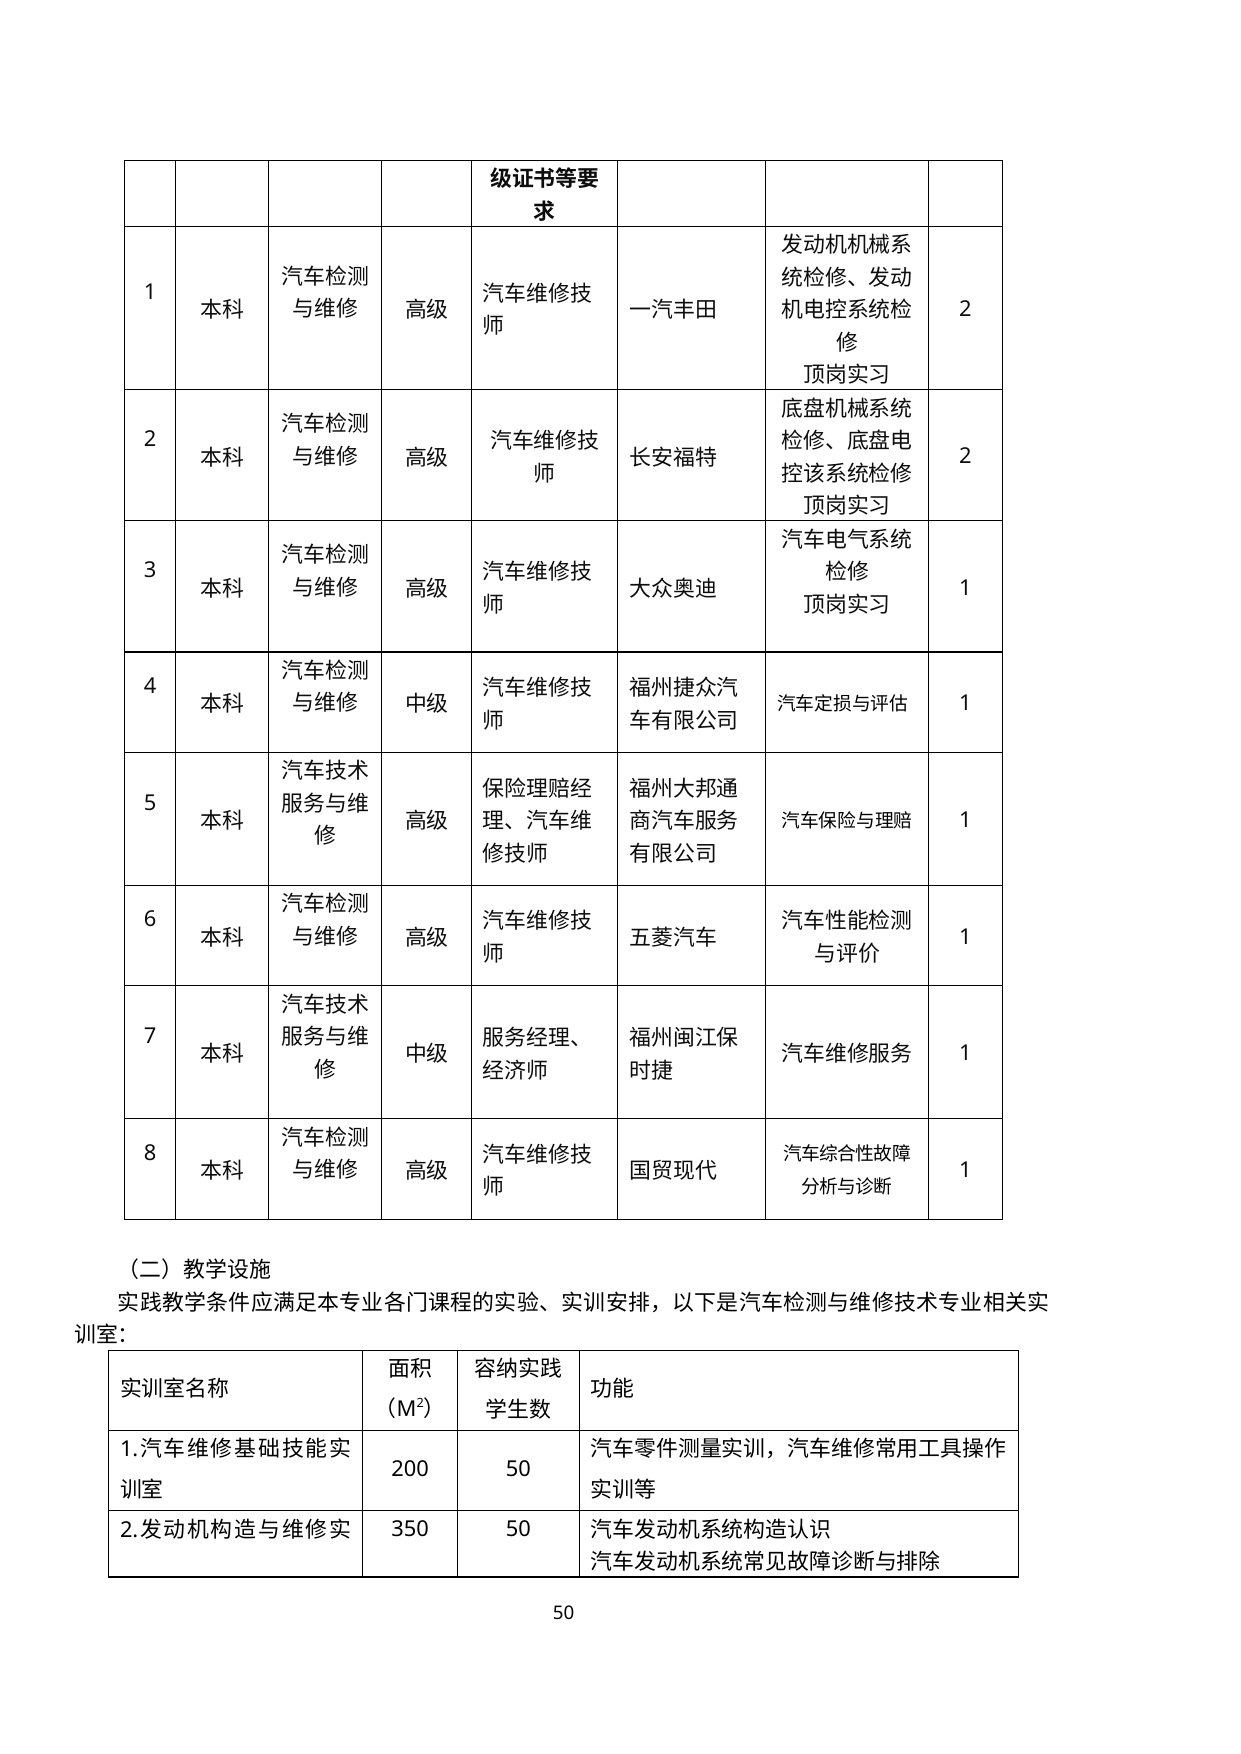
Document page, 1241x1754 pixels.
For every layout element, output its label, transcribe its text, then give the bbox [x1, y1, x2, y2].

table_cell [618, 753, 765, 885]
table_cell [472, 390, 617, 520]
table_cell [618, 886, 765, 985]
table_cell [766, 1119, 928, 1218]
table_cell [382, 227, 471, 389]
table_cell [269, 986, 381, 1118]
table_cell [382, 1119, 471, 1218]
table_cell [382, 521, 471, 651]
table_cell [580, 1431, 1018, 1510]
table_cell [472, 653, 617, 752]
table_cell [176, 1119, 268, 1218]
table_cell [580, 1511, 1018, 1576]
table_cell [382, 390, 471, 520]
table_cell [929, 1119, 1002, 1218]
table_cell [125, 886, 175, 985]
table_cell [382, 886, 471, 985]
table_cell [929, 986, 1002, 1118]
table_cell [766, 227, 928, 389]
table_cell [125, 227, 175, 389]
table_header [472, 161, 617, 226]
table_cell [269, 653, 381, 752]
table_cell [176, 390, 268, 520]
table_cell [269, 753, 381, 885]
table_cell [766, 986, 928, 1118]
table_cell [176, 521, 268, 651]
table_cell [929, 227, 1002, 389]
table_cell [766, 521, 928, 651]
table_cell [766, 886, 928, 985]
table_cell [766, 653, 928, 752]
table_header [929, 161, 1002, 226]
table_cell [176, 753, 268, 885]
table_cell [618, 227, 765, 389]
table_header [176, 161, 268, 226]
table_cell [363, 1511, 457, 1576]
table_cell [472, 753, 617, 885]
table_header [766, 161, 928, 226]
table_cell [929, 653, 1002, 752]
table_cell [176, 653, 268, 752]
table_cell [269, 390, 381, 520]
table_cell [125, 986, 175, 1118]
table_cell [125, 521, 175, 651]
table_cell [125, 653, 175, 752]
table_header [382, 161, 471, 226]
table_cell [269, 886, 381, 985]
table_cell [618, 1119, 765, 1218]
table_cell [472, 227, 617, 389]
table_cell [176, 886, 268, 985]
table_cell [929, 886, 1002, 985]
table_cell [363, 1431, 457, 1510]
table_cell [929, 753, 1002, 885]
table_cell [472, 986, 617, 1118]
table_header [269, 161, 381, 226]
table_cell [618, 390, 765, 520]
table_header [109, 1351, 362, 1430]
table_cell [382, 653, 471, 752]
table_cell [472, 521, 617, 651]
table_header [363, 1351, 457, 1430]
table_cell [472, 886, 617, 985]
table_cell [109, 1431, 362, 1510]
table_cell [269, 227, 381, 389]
text （二）教学设施 [74, 1252, 1053, 1284]
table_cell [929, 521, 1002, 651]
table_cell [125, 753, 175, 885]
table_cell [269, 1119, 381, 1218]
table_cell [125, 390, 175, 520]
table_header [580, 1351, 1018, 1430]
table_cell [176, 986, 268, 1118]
text 实践教学条件应满足本专业各门课程的实验、实训安排，以下是汽车检测与维修技术专业相关实训室： [74, 1284, 1053, 1349]
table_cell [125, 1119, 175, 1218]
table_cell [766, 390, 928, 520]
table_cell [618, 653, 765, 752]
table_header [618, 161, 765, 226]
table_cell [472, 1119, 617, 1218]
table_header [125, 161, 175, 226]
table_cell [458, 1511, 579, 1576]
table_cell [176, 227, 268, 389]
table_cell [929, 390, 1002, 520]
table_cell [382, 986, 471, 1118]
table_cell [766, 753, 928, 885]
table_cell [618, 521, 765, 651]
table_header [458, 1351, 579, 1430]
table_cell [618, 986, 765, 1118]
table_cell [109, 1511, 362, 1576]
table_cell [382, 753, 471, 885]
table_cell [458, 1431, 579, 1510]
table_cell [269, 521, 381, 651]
